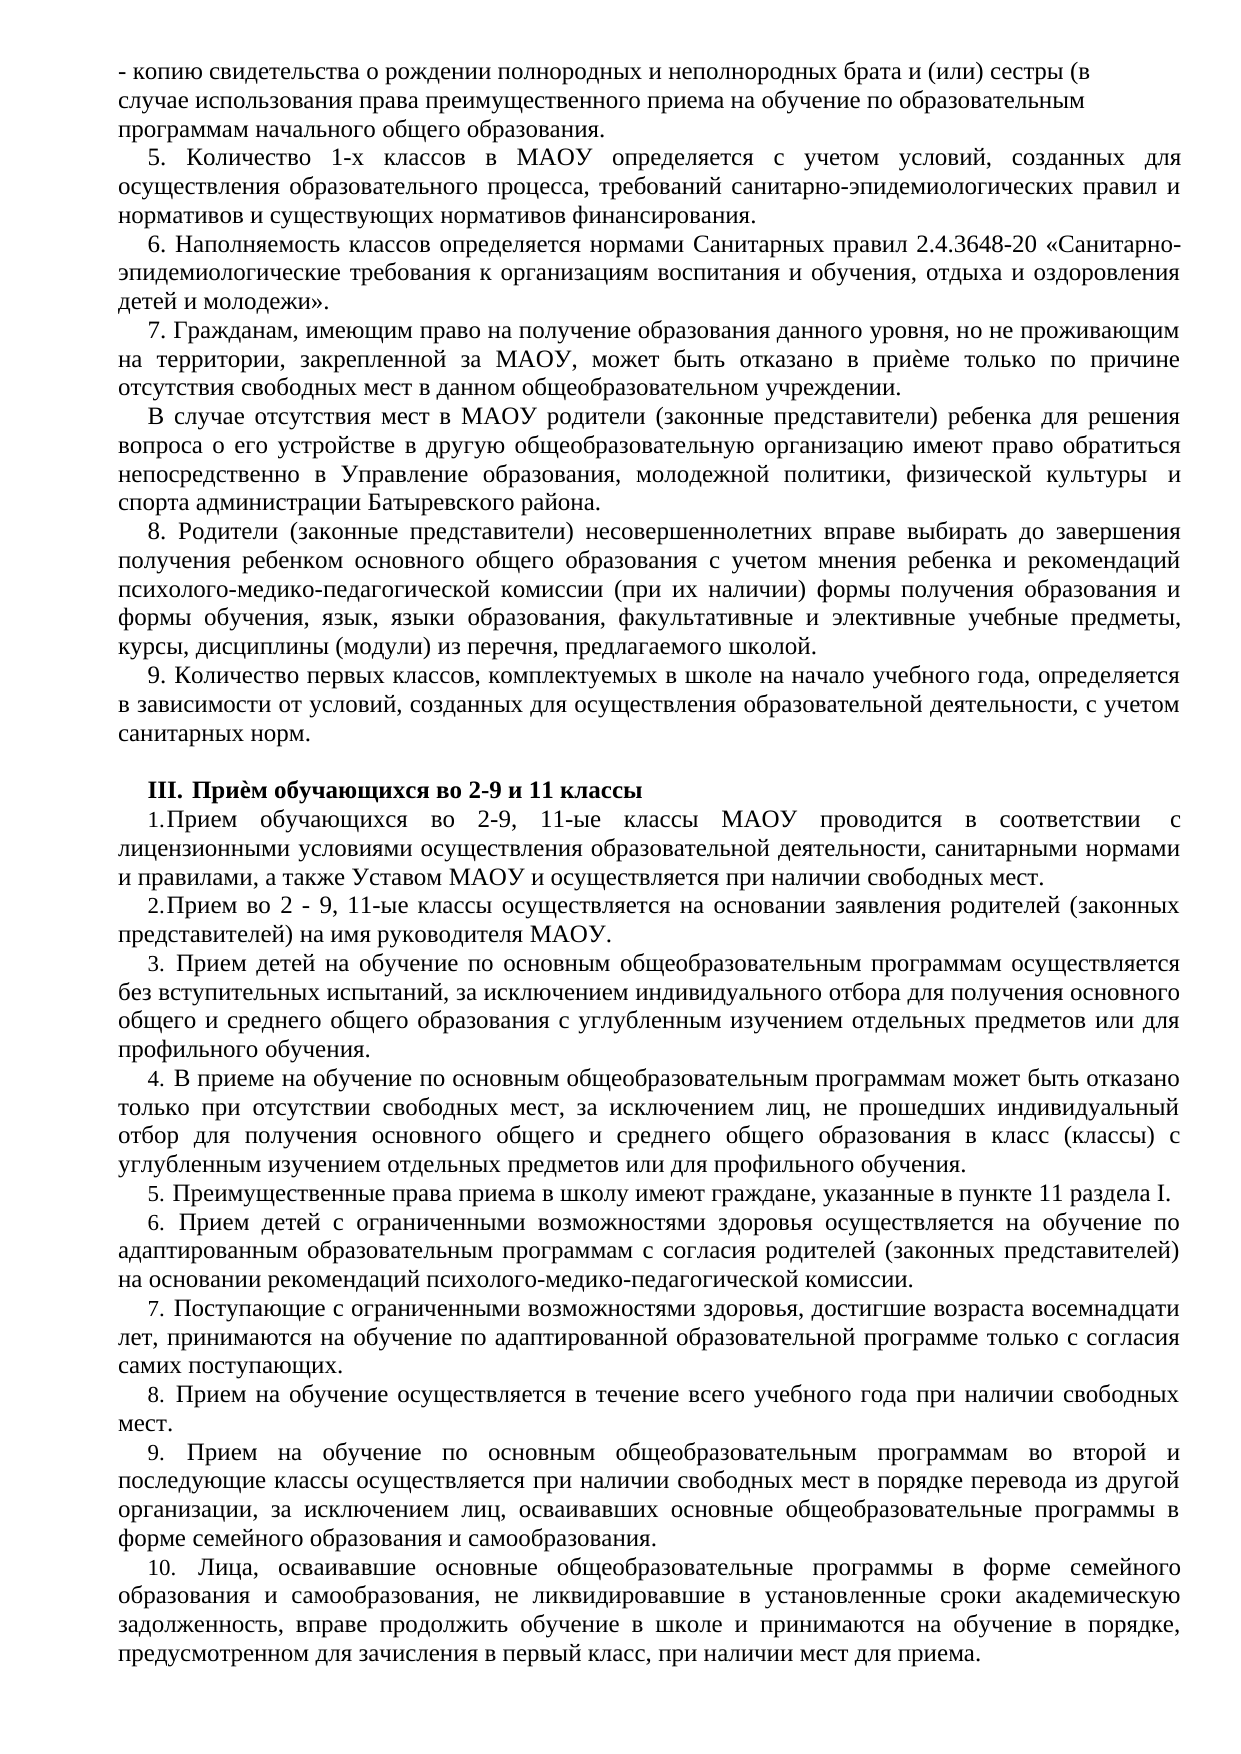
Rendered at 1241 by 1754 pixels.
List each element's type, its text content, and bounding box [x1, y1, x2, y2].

list Прием во 2 - 9, 11-ые классы осуществляется на основании заявления родителей (законных представителей) на имя руководителя МАОУ. [118, 890, 1181, 948]
list Прием на обучение осуществляется в течение всего учебного года при наличии свободных мест. [118, 1379, 1181, 1437]
list копию свидетельства о рождении полнородных и неполнородных брата и (или) сестры (в случае использования права преимущественного приема на обучение по образовательным программам начального общего образования. [118, 56, 1166, 142]
list Прием на обучение по основным общеобразовательным программам во второй и последующие классы осуществляется при наличии свободных мест в порядке перевода из другой организации, за исключением лиц, осваивавших основные общеобразовательные программы в форме семейного образования и самообразования. [118, 1437, 1181, 1552]
list Гражданам, имеющим право на получение образования данного уровня, но не проживающим на территории, закрепленной за МАОУ, может быть отказано в приѐме только по причине отсутствия свободных мест в данном общеобразовательном учреждении. [118, 315, 1181, 401]
list Родители (законные представители) несовершеннолетних вправе выбирать до завершения получения ребенком основного общего образования с учетом мнения ребенка и рекомендаций психолого-медико-педагогической комиссии (при их наличии) формы получения образования и формы обучения, язык, языки образования, факультативные и элективные учебные предметы, курсы, дисциплины (модули) из перечня, предлагаемого школой. [118, 516, 1182, 660]
subtitle Приѐм обучающихся во 2-9 и 11 классы [147, 776, 1207, 804]
list В приеме на обучение по основным общеобразовательным программам может быть отказано только при отсутствии свободных мест, за исключением лиц, не прошедших индивидуальный отбор для получения основного общего и среднего общего образования в класс (классы) с углубленным изучением отдельных предметов или для профильного обучения. [118, 1063, 1181, 1178]
list Лица, осваивавшие основные общеобразовательные программы в форме семейного образования и самообразования, не ликвидировавшие в установленные сроки академическую задолженность, вправе продолжить обучение в школе и принимаются на обучение в порядке, предусмотренном для зачисления в первый класс, при наличии мест для приема. [118, 1552, 1181, 1667]
list Преимущественные права приема в школу имеют граждане, указанные в пункте 11 раздела I. [147, 1178, 1207, 1207]
text В случае отсутствия мест в МАОУ родители (законные представители) ребенка для решения вопроса о его устройстве в другую общеобразовательную организацию имеют право обратиться непосредственно в Управление образования, молодежной политики, физической культуры и спорта администрации Батыревского района. [118, 401, 1182, 516]
list Количество первых классов, комплектуемых в школе на начало учебного года, определяется в зависимости от условий, созданных для осуществления образовательной деятельности, с учетом санитарных норм. [118, 660, 1180, 746]
list Прием детей на обучение по основным общеобразовательным программам осуществляется без вступительных испытаний, за исключением индивидуального отбора для получения основного общего и среднего общего образования с углубленным изучением отдельных предметов или для профильного обучения. [118, 948, 1181, 1063]
list Поступающие с ограниченными возможностями здоровья, достигшие возраста восемнадцати лет, принимаются на обучение по адаптированной образовательной программе только с согласия самих поступающих. [118, 1293, 1181, 1379]
list Наполняемость классов определяется нормами Санитарных правил 2.4.3648-20 «Санитарно- эпидемиологические требования к организациям воспитания и обучения, отдыха и оздоровления детей и молодежи». [118, 229, 1181, 315]
list Прием детей с ограниченными возможностями здоровья осуществляется на обучение по адаптированным образовательным программам с согласия родителей (законных представителей) на основании рекомендаций психолого-медико-педагогической комиссии. [118, 1207, 1181, 1293]
list Прием обучающихся во 2-9, 11-ые классы МАОУ проводится в соответствии с лицензионными условиями осуществления образовательной деятельности, санитарными нормами и правилами, а также Уставом МАОУ и осуществляется при наличии свободных мест. [118, 804, 1181, 890]
list Количество 1-х классов в МАОУ определяется с учетом условий, созданных для осуществления образовательного процесса, требований санитарно-эпидемиологических правил и нормативов и существующих нормативов финансирования. [118, 142, 1181, 229]
